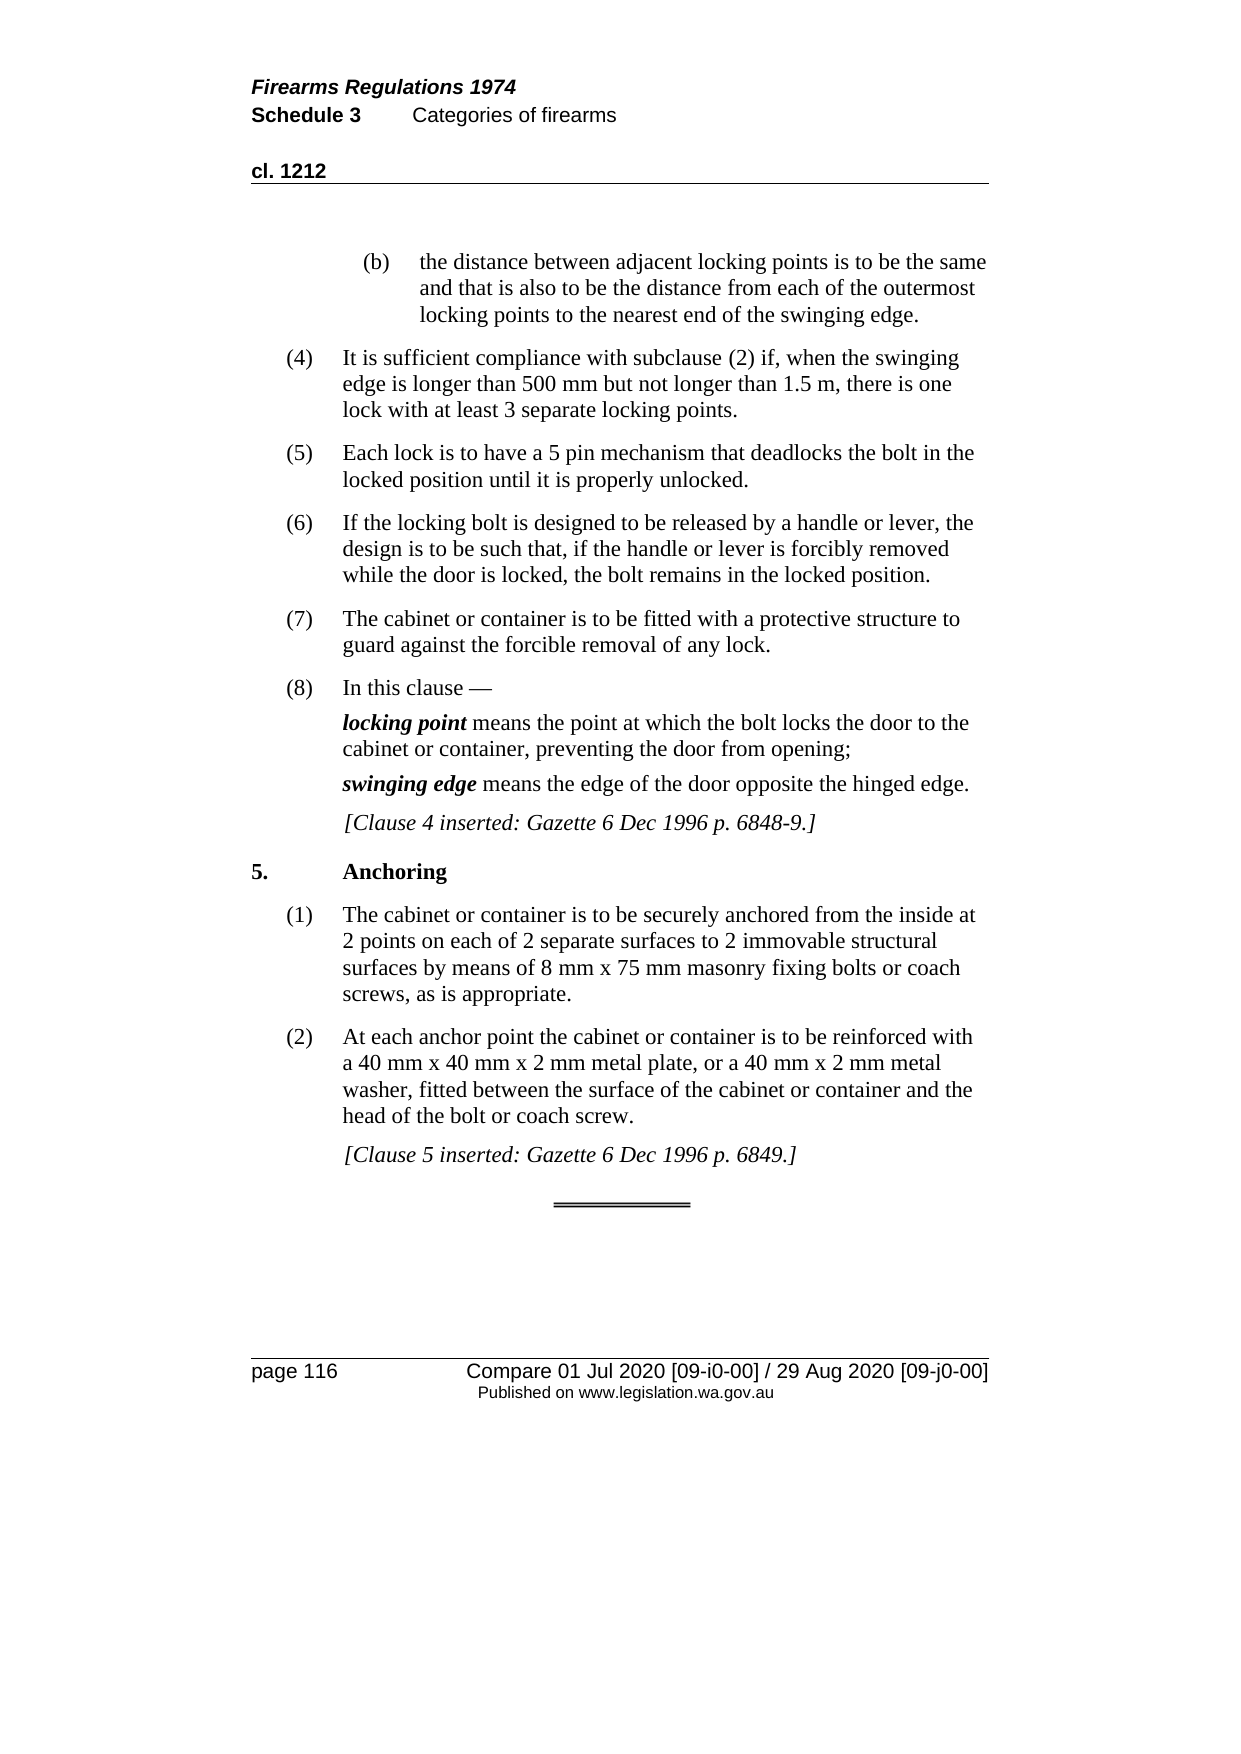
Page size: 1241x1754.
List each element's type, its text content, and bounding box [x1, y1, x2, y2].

text (6) If the locking bolt is designed to be released by a handle or lever, the design is to be such that, if the handle or lever is forcibly removed while the door is locked, the bolt remains in the locked position. [251, 509, 989, 588]
text (5) Each lock is to have a 5 pin mechanism that deadlocks the bolt in the locked position until it is properly unlocked. [251, 439, 989, 492]
text (4) It is sufficient compliance with subclause (2) if, when the swinging edge is longer than 500 mm but not longer than 1.5 m, there is one lock with at least 3 separate locking points. [251, 344, 989, 423]
text (b) the distance between adjacent locking points is to be the same and that is also to be the distance from each of the outermost locking points to the nearest end of the swinging edge. [251, 248, 989, 327]
picture [543, 1192, 697, 1220]
text [Clause 4 inserted: Gazette 6 Dec 1996 p. 6848-9.] [251, 808, 989, 835]
text (8) In this clause — [251, 674, 989, 700]
text locking point means the point at which the bolt locks the door to the cabinet or container, preventing the door from opening; [251, 709, 989, 761]
text swinging edge means the edge of the door opposite the hinged edge. [251, 770, 989, 796]
text (7) The cabinet or container is to be fitted with a protective structure to guard against the forcible removal of any lock. [251, 604, 989, 657]
text (2) At each anchor point the cabinet or container is to be reinforced with a 40 mm x 40 mm x 2 mm metal plate, or a 40 mm x 2 mm metal washer, fitted between the surface of the cabinet or container and the head of the bolt or coach screw. [251, 1023, 989, 1128]
text (1) The cabinet or container is to be securely anchored from the inside at 2 points on each of 2 separate surfaces to 2 immovable structural surfaces by means of 8 mm x 75 mm masonry fixing bolts or coach screws, as is appropriate. [251, 901, 989, 1006]
text [Clause 5 inserted: Gazette 6 Dec 1996 p. 6849.] [251, 1141, 989, 1167]
subtitle 5. Anchoring [251, 858, 989, 884]
